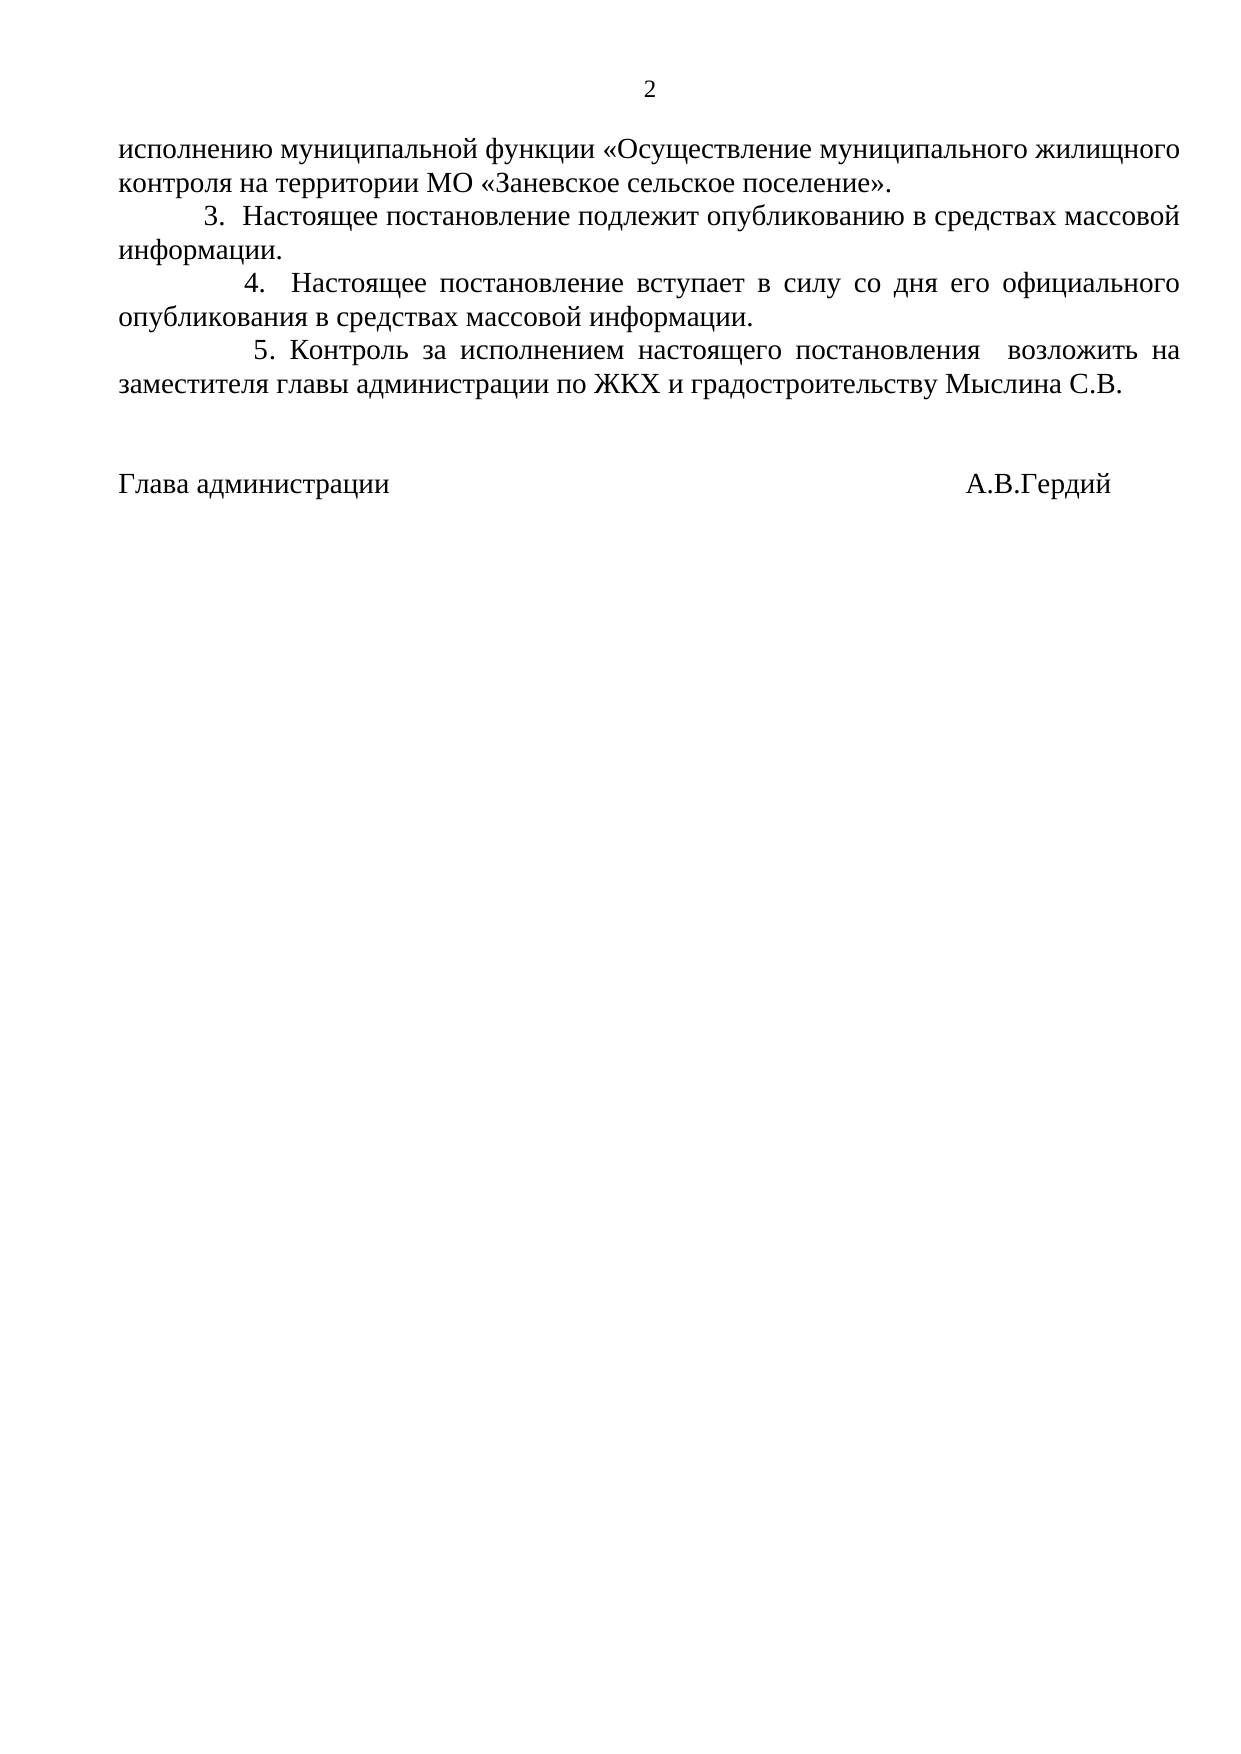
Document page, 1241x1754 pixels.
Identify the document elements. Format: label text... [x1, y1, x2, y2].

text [118, 131, 1181, 198]
text 4. Настоящее постановление вступает в силу со дня его официального опубликования в средствах массовой информации. [118, 265, 1181, 332]
text Глава администрации А.В.Гердий [118, 467, 1181, 500]
text 3. Настоящее постановление подлежит опубликованию в средствах массовой информации. [118, 198, 1181, 265]
text 5. Контроль за исполнением настоящего постановления возложить на заместителя главы администрации по ЖКХ и градостроительству Мыслина С.В. [118, 332, 1181, 399]
